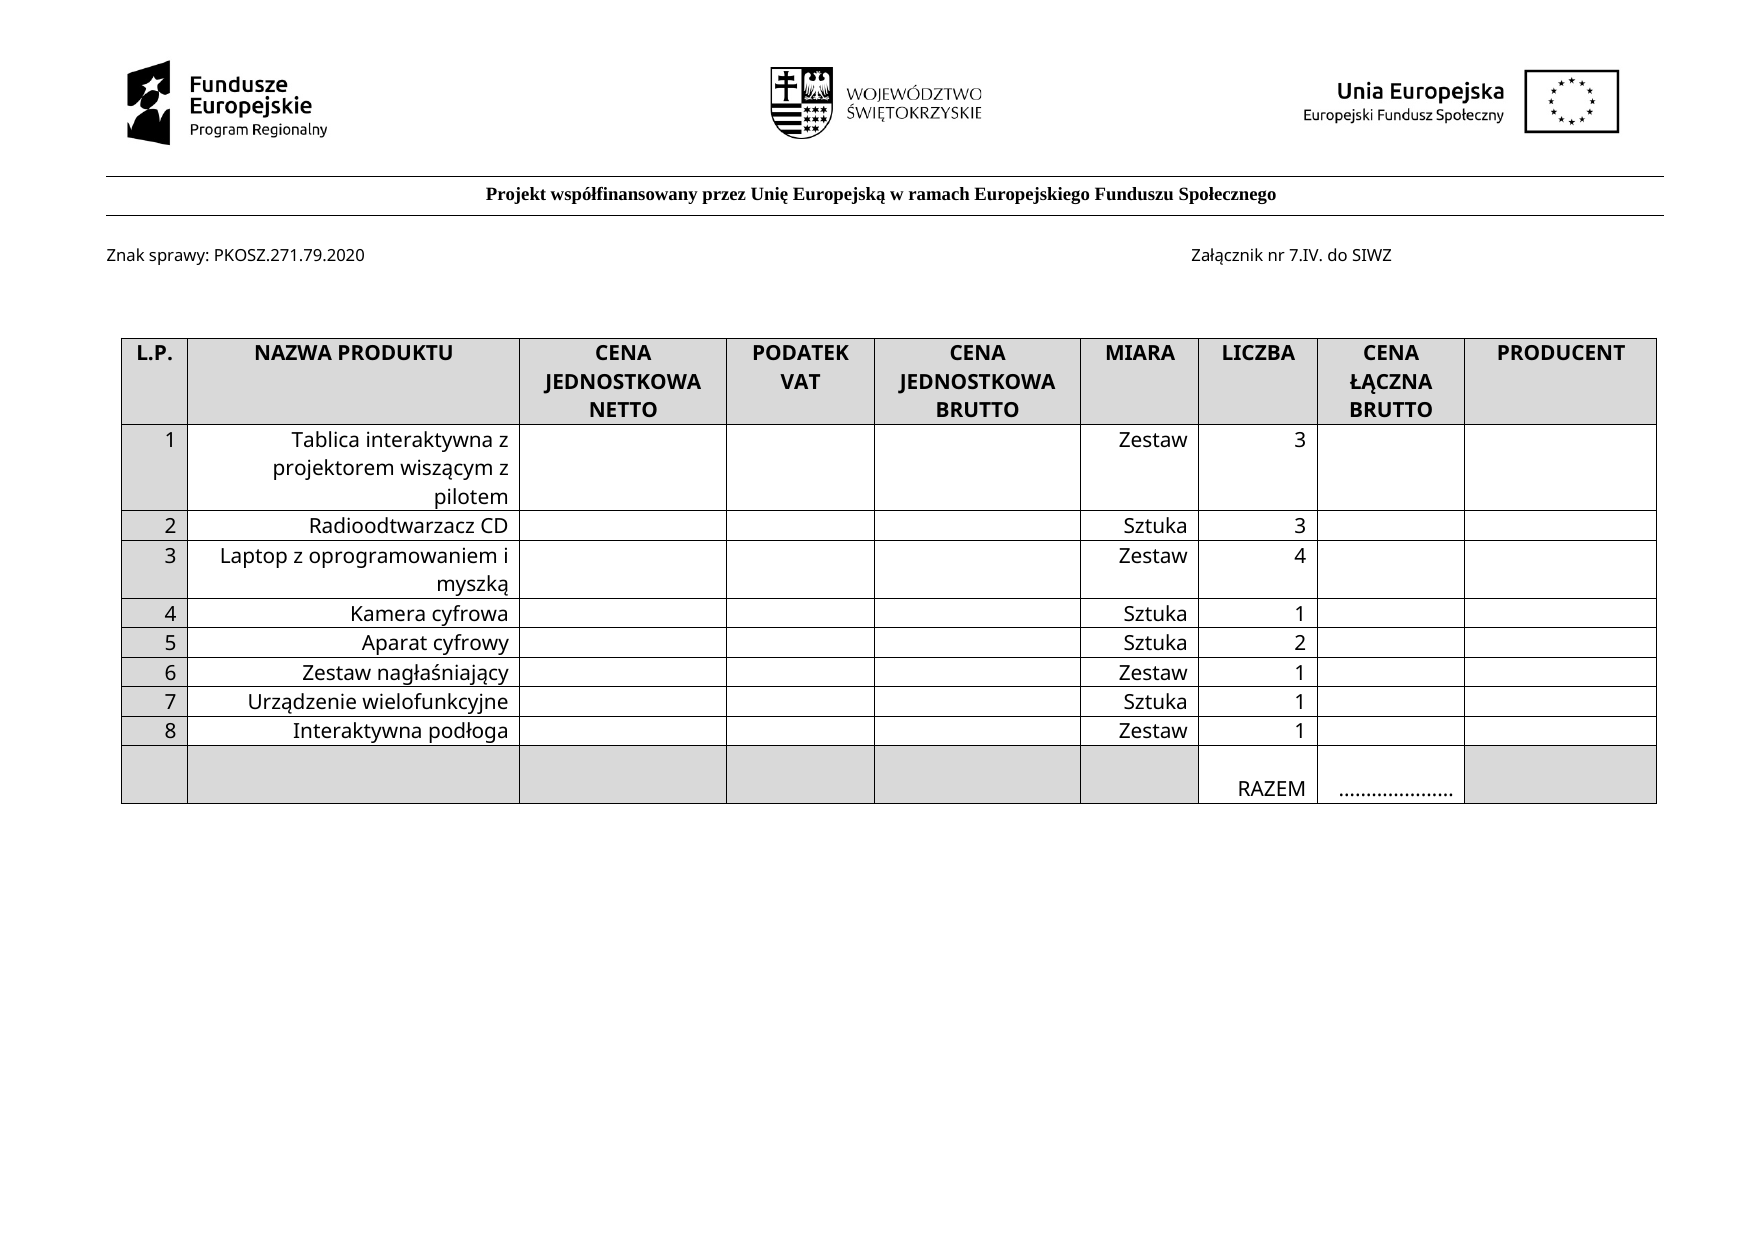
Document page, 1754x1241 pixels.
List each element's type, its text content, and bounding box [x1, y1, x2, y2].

table_cell [1465, 511, 1656, 540]
table_cell [1465, 541, 1656, 598]
table_cell [727, 717, 874, 745]
table_cell 5 [122, 628, 187, 657]
table_cell Sztuka [1081, 599, 1198, 627]
table_cell Tablica interaktywna z projektorem wiszącym z pilotem [188, 425, 519, 510]
table_cell [727, 511, 874, 540]
table_header NAZWA PRODUKTU [188, 339, 519, 424]
table_cell [1318, 599, 1464, 627]
table_header CENA JEDNOSTKOWA NETTO [520, 339, 726, 424]
table_cell [727, 658, 874, 686]
table_cell 8 [122, 717, 187, 745]
table_header L.P. [122, 339, 187, 424]
table_cell [1318, 511, 1464, 540]
table_cell Sztuka [1081, 687, 1198, 716]
table_cell 1 [1199, 599, 1317, 627]
table_cell 7 [122, 687, 187, 716]
table_cell [875, 599, 1080, 627]
table_cell [1465, 628, 1656, 657]
table_header CENA JEDNOSTKOWA BRUTTO [875, 339, 1080, 424]
table_cell Kamera cyfrowa [188, 599, 519, 627]
table_cell [520, 541, 726, 598]
table_cell [875, 628, 1080, 657]
table_cell [875, 746, 1080, 803]
table_cell 6 [122, 658, 187, 686]
table_cell RAZEM [1199, 746, 1317, 803]
table_cell Interaktywna podłoga [188, 717, 519, 745]
table_cell Zestaw [1081, 425, 1198, 510]
table_header PRODUCENT [1465, 339, 1656, 424]
table_cell 2 [122, 511, 187, 540]
table_cell [122, 746, 187, 803]
table_cell [875, 425, 1080, 510]
table_cell 1 [1199, 658, 1317, 686]
table_cell [188, 746, 519, 803]
picture [770, 67, 982, 139]
table_cell [520, 717, 726, 745]
table_cell 1 [1199, 687, 1317, 716]
table_cell Zestaw nagłaśniający [188, 658, 519, 686]
table_cell [1465, 658, 1656, 686]
table_cell [875, 687, 1080, 716]
table_cell [875, 541, 1080, 598]
table_cell [1318, 541, 1464, 598]
table_cell [1465, 746, 1656, 803]
table_cell [1465, 599, 1656, 627]
table_cell [727, 746, 874, 803]
table_cell [727, 628, 874, 657]
table_cell 1 [1199, 717, 1317, 745]
table_cell [520, 425, 726, 510]
table_cell [1465, 687, 1656, 716]
table_cell Urządzenie wielofunkcyjne [188, 687, 519, 716]
table_cell [520, 628, 726, 657]
picture [1283, 48, 1640, 154]
table_cell [875, 658, 1080, 686]
text Znak sprawy: PKOSZ.271.79.2020 Załącznik nr 7.IV. do SIWZ [106, 244, 1665, 266]
table_cell [520, 687, 726, 716]
table_header LICZBA [1199, 339, 1317, 424]
table_cell ………………… [1318, 746, 1464, 803]
table_cell 2 [1199, 628, 1317, 657]
table_cell 3 [1199, 511, 1317, 540]
table_cell Zestaw [1081, 717, 1198, 745]
table_cell [520, 511, 726, 540]
table_header Projekt współfinansowany przez Unię Europejską w ramach Europejskiego Funduszu Społecznego [106, 177, 1664, 215]
table_cell [1318, 628, 1464, 657]
table_cell [1318, 658, 1464, 686]
table_cell [1318, 717, 1464, 745]
table_cell [1465, 425, 1656, 510]
table_cell [875, 511, 1080, 540]
table_cell [727, 425, 874, 510]
table_cell Laptop z oprogramowaniem i myszką [188, 541, 519, 598]
table_cell [520, 746, 726, 803]
table_cell [1465, 717, 1656, 745]
table_cell [1318, 425, 1464, 510]
table_cell 1 [122, 425, 187, 510]
table_cell Zestaw [1081, 658, 1198, 686]
table_cell 4 [1199, 541, 1317, 598]
table_cell [727, 541, 874, 598]
table_cell Zestaw [1081, 541, 1198, 598]
table_cell Sztuka [1081, 628, 1198, 657]
table_cell Aparat cyfrowy [188, 628, 519, 657]
table_cell 3 [122, 541, 187, 598]
table_cell [727, 687, 874, 716]
table_header PODATEK VAT [727, 339, 874, 424]
table_cell [1318, 687, 1464, 716]
table_cell Radioodtwarzacz CD [188, 511, 519, 540]
table_header MIARA [1081, 339, 1198, 424]
table_cell [520, 658, 726, 686]
picture [106, 39, 348, 166]
table_header CENA ŁĄCZNA BRUTTO [1318, 339, 1464, 424]
table_cell [727, 599, 874, 627]
table_cell [1081, 746, 1198, 803]
table_cell 4 [122, 599, 187, 627]
table_cell [520, 599, 726, 627]
table_cell 3 [1199, 425, 1317, 510]
table_cell Sztuka [1081, 511, 1198, 540]
table_cell [875, 717, 1080, 745]
